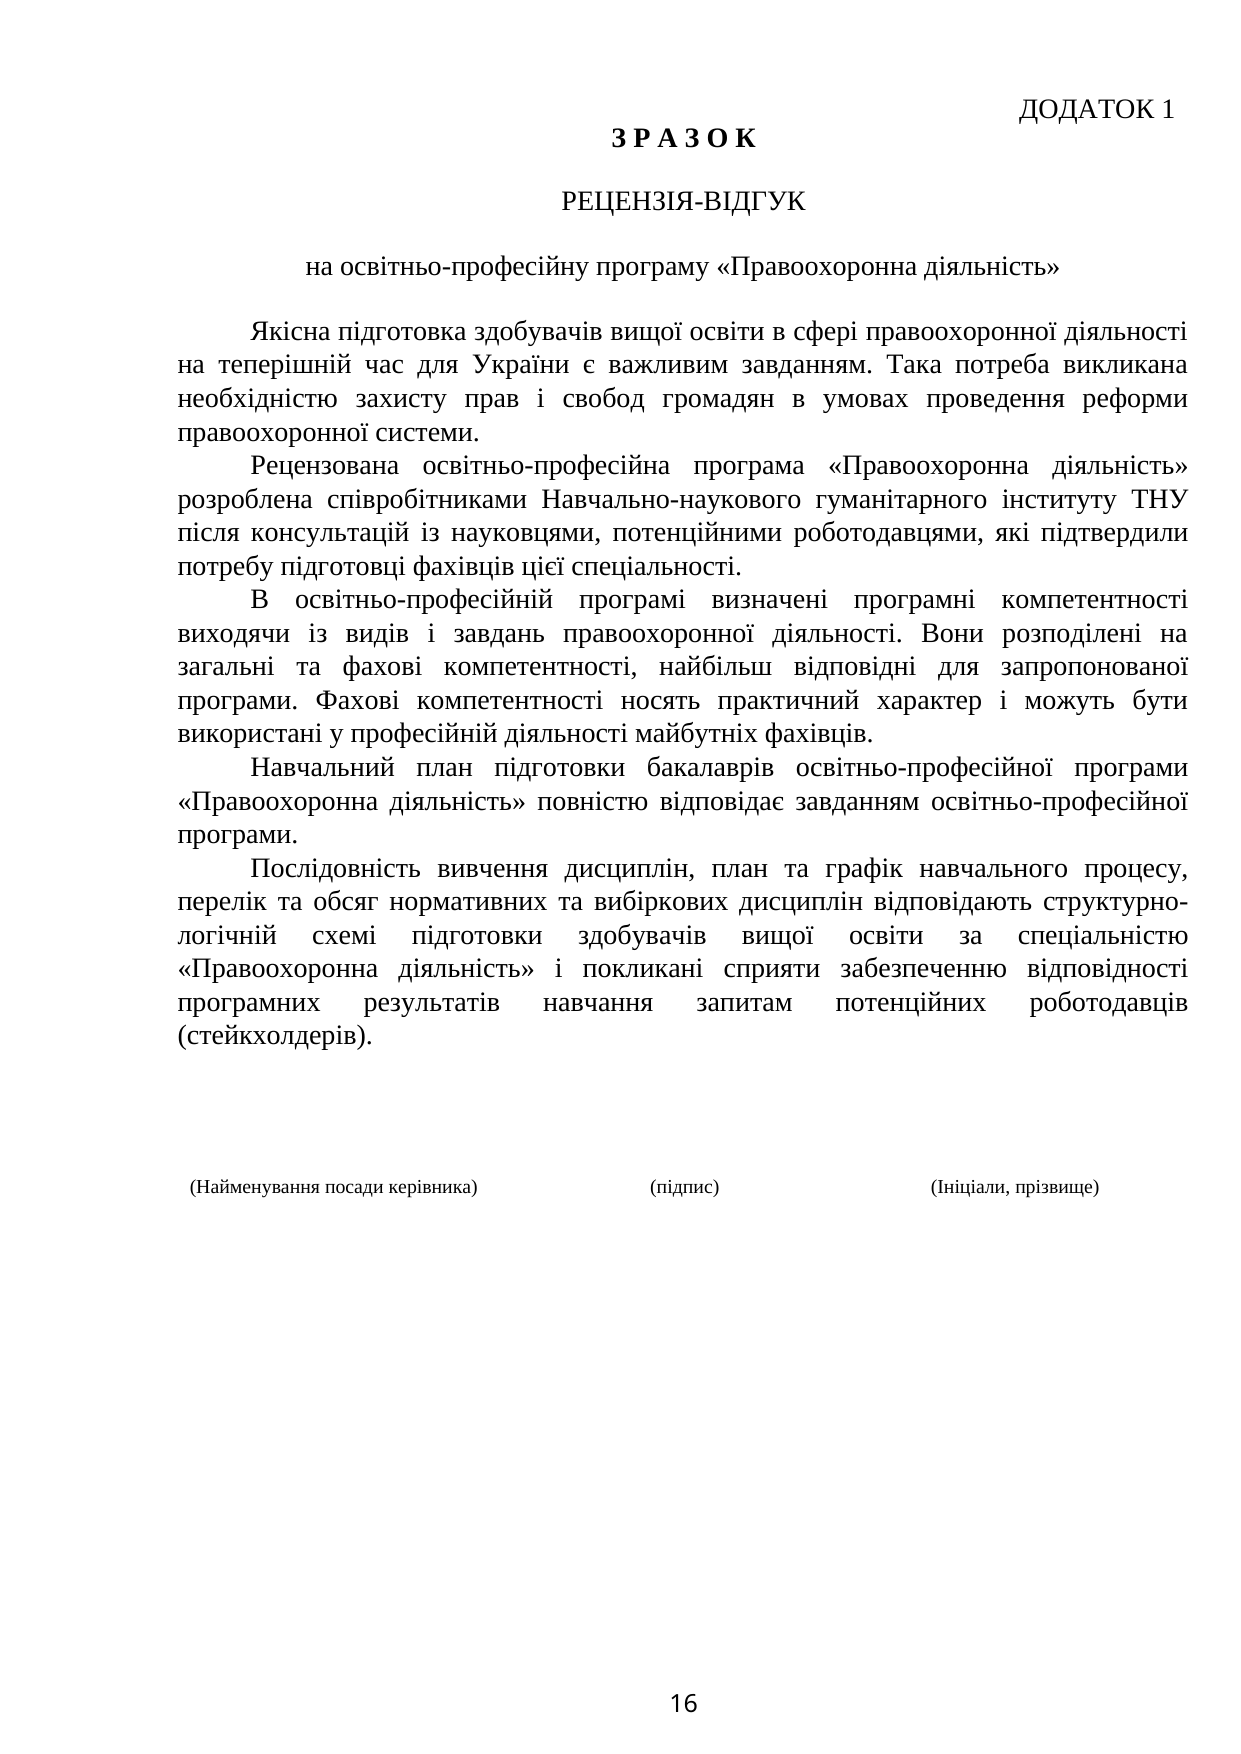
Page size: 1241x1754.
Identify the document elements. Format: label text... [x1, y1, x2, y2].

text Послідовність вивчення дисциплін, план та графік навчального процесу, перелік та обсяг нормативних та вибіркових дисциплін відповідають структурно-логічній схемі підготовки здобувачів вищої освіти за спеціальністю «Правоохоронна діяльність» і покликані сприяти забезпеченню відповідності програмних результатів навчання запитам потенційних роботодавців (стейкхолдерів). [177, 850, 1189, 1052]
text В освітньо-професійній програмі визначені програмні компетентності виходячи із видів і завдань правоохоронної діяльності. Вони розподілені на загальні та фахові компетентності, найбільш відповідні для запропонованої програми. Фахові компетентності носять практичний характер і можуть бути використані у професійній діяльності майбутніх фахівців. [177, 582, 1189, 750]
text РЕЦЕНЗІЯ-ВІДГУК [175, 184, 1192, 218]
text Якісна підготовка здобувачів вищої освіти в сфері правоохоронної діяльності на теперішній час для України є важливим завданням. Така потреба викликана необхідністю захисту прав і свобод громадян в умовах проведення реформи правоохоронної системи. [177, 314, 1189, 448]
text (Найменування посади керівника) [189, 1178, 478, 1198]
text (Ініціали, прізвище) [931, 1178, 1099, 1197]
text Навчальний план підготовки бакалаврів освітньо-професійної програми «Правоохоронна діяльність» повністю відповідає завданням освітньо-професійної програми. [177, 750, 1189, 850]
text (підпис) [650, 1178, 719, 1198]
text на освітньо-професійну програму «Правоохоронна діяльність» [175, 249, 1192, 282]
text ДОДАТОК 1 [1019, 96, 1192, 124]
text З Р А З О К [175, 124, 1192, 153]
text Рецензована освітньо-професійна програма «Правоохоронна діяльність» розроблена співробітниками Навчально-наукового гуманітарного інституту ТНУ після консультацій із науковцями, потенційними роботодавцями, які підтвердили потребу підготовці фахівців цієї спеціальності. [177, 448, 1189, 582]
